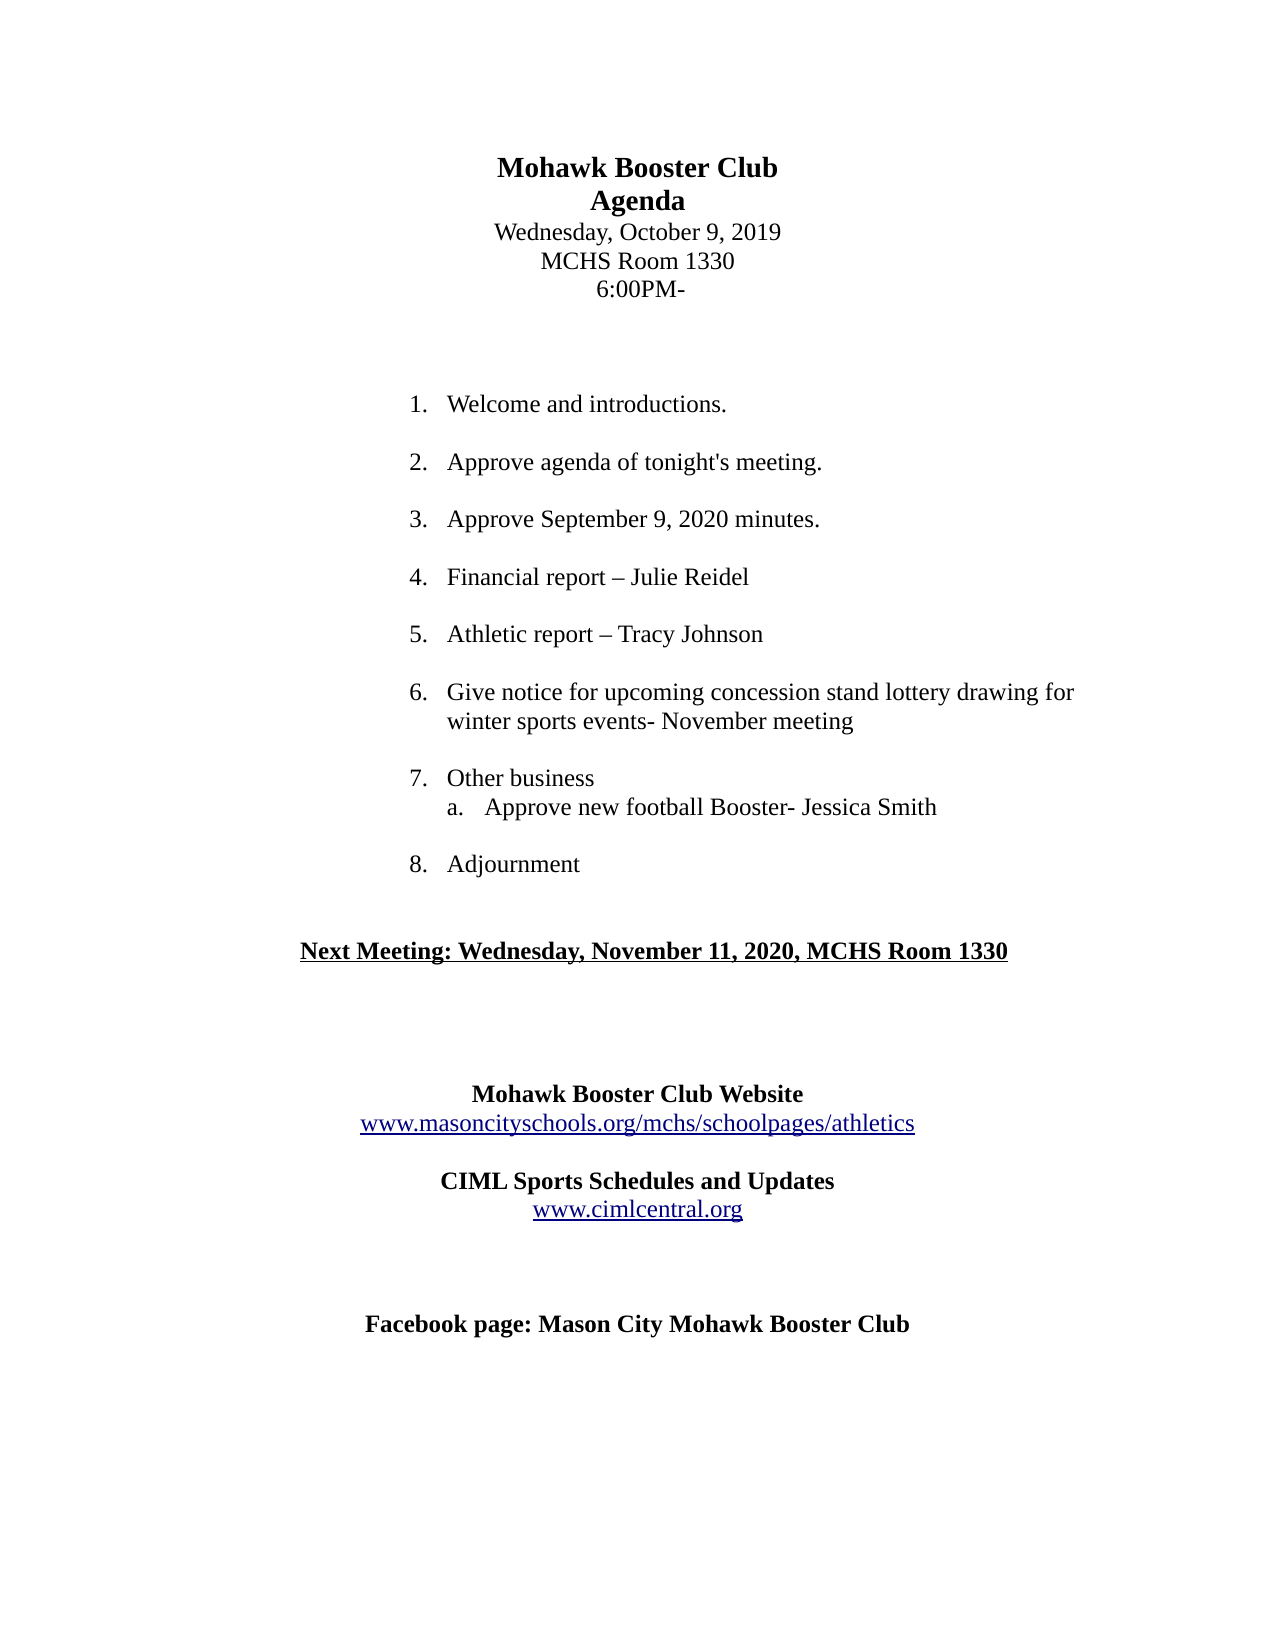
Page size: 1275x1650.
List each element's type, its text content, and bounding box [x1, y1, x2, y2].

text Wednesday, October 9, 2019 [150, 217, 1125, 246]
list Approve new football Booster- Jessica Smith [447, 792, 1125, 821]
text Mohawk Booster Club [150, 150, 1125, 183]
list Approve agenda of tonight's meeting. [409, 447, 1125, 476]
list Financial report – Julie Reidel [409, 562, 1125, 591]
list Give notice for upcoming concession stand lottery drawing for winter sports events- November meeting [409, 677, 1125, 734]
text Agenda [150, 183, 1125, 217]
list Welcome and introductions. [409, 389, 1125, 418]
text CIML Sports Schedules and Updates [150, 1166, 1125, 1194]
list Approve September 9, 2020 minutes. [409, 504, 1125, 533]
text 6:00PM- [150, 274, 1125, 303]
text www.masoncityschools.org/mchs/schoolpages/athletics [150, 1108, 1125, 1137]
text Facebook page: Mason City Mohawk Booster Club [150, 1309, 1125, 1338]
list Athletic report – Tracy Johnson [409, 619, 1125, 648]
text MCHS Room 1330 [150, 246, 1125, 274]
text Next Meeting: Wednesday, November 11, 2020, MCHS Room 1330 [150, 936, 1125, 964]
list Other business [409, 763, 1125, 792]
list Adjournment [409, 849, 1125, 878]
text www.cimlcentral.org [150, 1194, 1125, 1223]
text Mohawk Booster Club Website [150, 1079, 1125, 1108]
